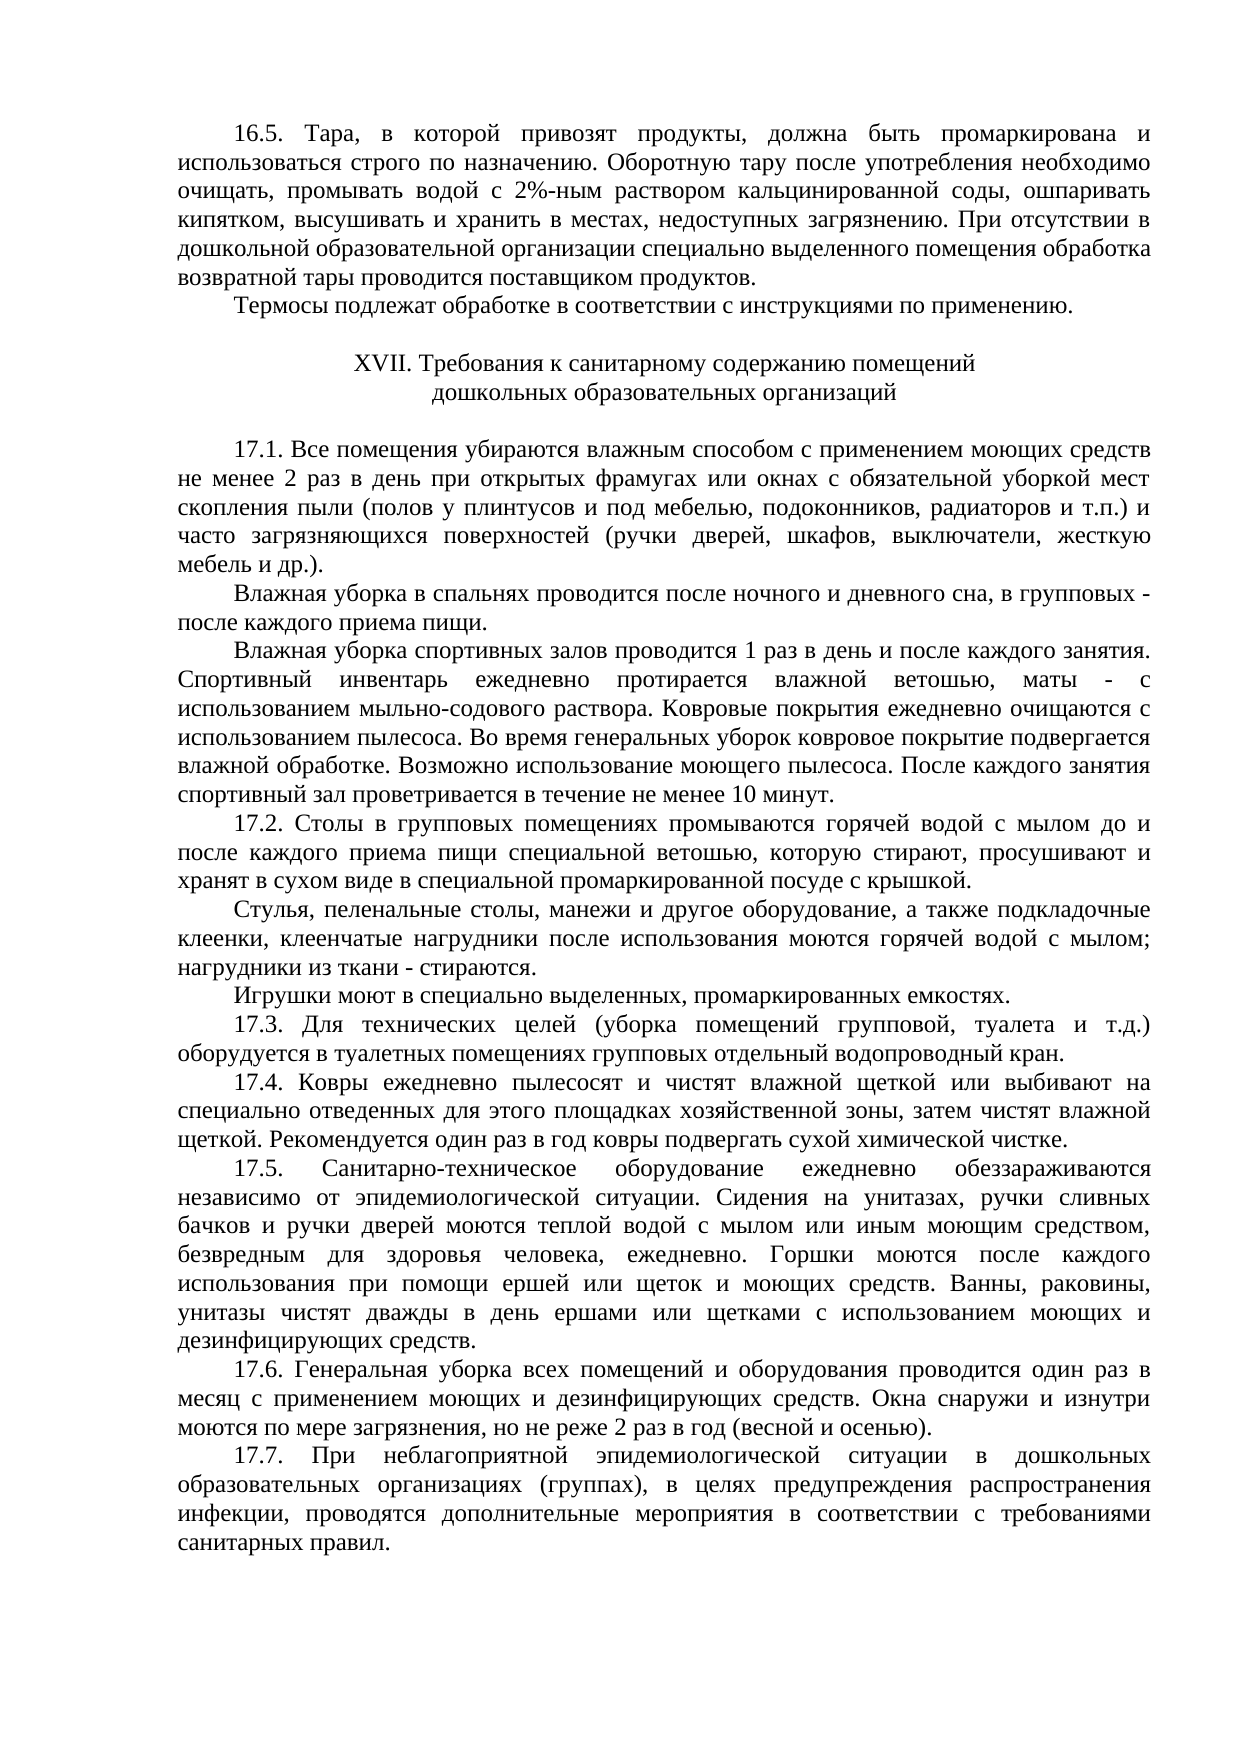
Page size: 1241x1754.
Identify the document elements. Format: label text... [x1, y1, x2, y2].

text Стулья, пеленальные столы, манежи и другое оборудование, а также подкладочные клеенки, клеенчатые нагрудники после использования моются горячей водой с мылом; нагрудники из ткани - стираются. [177, 894, 1152, 981]
text дошкольных образовательных организаций [177, 377, 1152, 406]
text 17.3. Для технических целей (уборка помещений групповой, туалета и т.д.) оборудуется в туалетных помещениях групповых отдельный водопроводный кран. [177, 1009, 1152, 1067]
text 17.7. При неблагоприятной эпидемиологической ситуации в дошкольных образовательных организациях (группах), в целях предупреждения распространения инфекции, проводятся дополнительные мероприятия в соответствии с требованиями санитарных правил. [177, 1441, 1152, 1556]
text Игрушки моют в специально выделенных, промаркированных емкостях. [177, 981, 1152, 1009]
text Влажная уборка в спальнях проводится после ночного и дневного сна, в групповых - после каждого приема пищи. [177, 578, 1152, 636]
text 17.1. Все помещения убираются влажным способом с применением моющих средств не менее 2 раз в день при открытых фрамугах или окнах с обязательной уборкой мест скопления пыли (полов у плинтусов и под мебелью, подоконников, радиаторов и т.п.) и часто загрязняющихся поверхностей (ручки дверей, шкафов, выключатели, жесткую мебель и др.). [177, 434, 1152, 578]
text 17.4. Ковры ежедневно пылесосят и чистят влажной щеткой или выбивают на специально отведенных для этого площадках хозяйственной зоны, затем чистят влажной щеткой. Рекомендуется один раз в год ковры подвергать сухой химической чистке. [177, 1067, 1152, 1153]
text 17.5. Санитарно-техническое оборудование ежедневно обеззараживаются независимо от эпидемиологической ситуации. Сидения на унитазах, ручки сливных бачков и ручки дверей моются теплой водой с мылом или иным моющим средством, безвредным для здоровья человека, ежедневно. Горшки моются после каждого использования при помощи ершей или щеток и моющих средств. Ванны, раковины, унитазы чистят дважды в день ершами или щетками с использованием моющих и дезинфицирующих средств. [177, 1153, 1152, 1354]
text 17.6. Генеральная уборка всех помещений и оборудования проводится один раз в месяц с применением моющих и дезинфицирующих средств. Окна снаружи и изнутри моются по мере загрязнения, но не реже 2 раз в год (весной и осенью). [177, 1354, 1152, 1441]
text XVII. Требования к санитарному содержанию помещений [177, 348, 1152, 377]
text Термосы подлежат обработке в соответствии с инструкциями по применению. [177, 291, 1152, 319]
text 17.2. Столы в групповых помещениях промываются горячей водой с мылом до и после каждого приема пищи специальной ветошью, которую стирают, просушивают и хранят в сухом виде в специальной промаркированной посуде с крышкой. [177, 808, 1152, 894]
text 16.5. Тара, в которой привозят продукты, должна быть промаркирована и использоваться строго по назначению. Оборотную тару после употребления необходимо очищать, промывать водой с 2%-ным раствором кальцинированной соды, ошпаривать кипятком, высушивать и хранить в местах, недоступных загрязнению. При отсутствии в дошкольной образовательной организации специально выделенного помещения обработка возвратной тары проводится поставщиком продуктов. [177, 118, 1152, 291]
text Влажная уборка спортивных залов проводится 1 раз в день и после каждого занятия. Спортивный инвентарь ежедневно протирается влажной ветошью, маты - с использованием мыльно-содового раствора. Ковровые покрытия ежедневно очищаются с использованием пылесоса. Во время генеральных уборок ковровое покрытие подвергается влажной обработке. Возможно использование моющего пылесоса. После каждого занятия спортивный зал проветривается в течение не менее 10 минут. [177, 636, 1152, 808]
